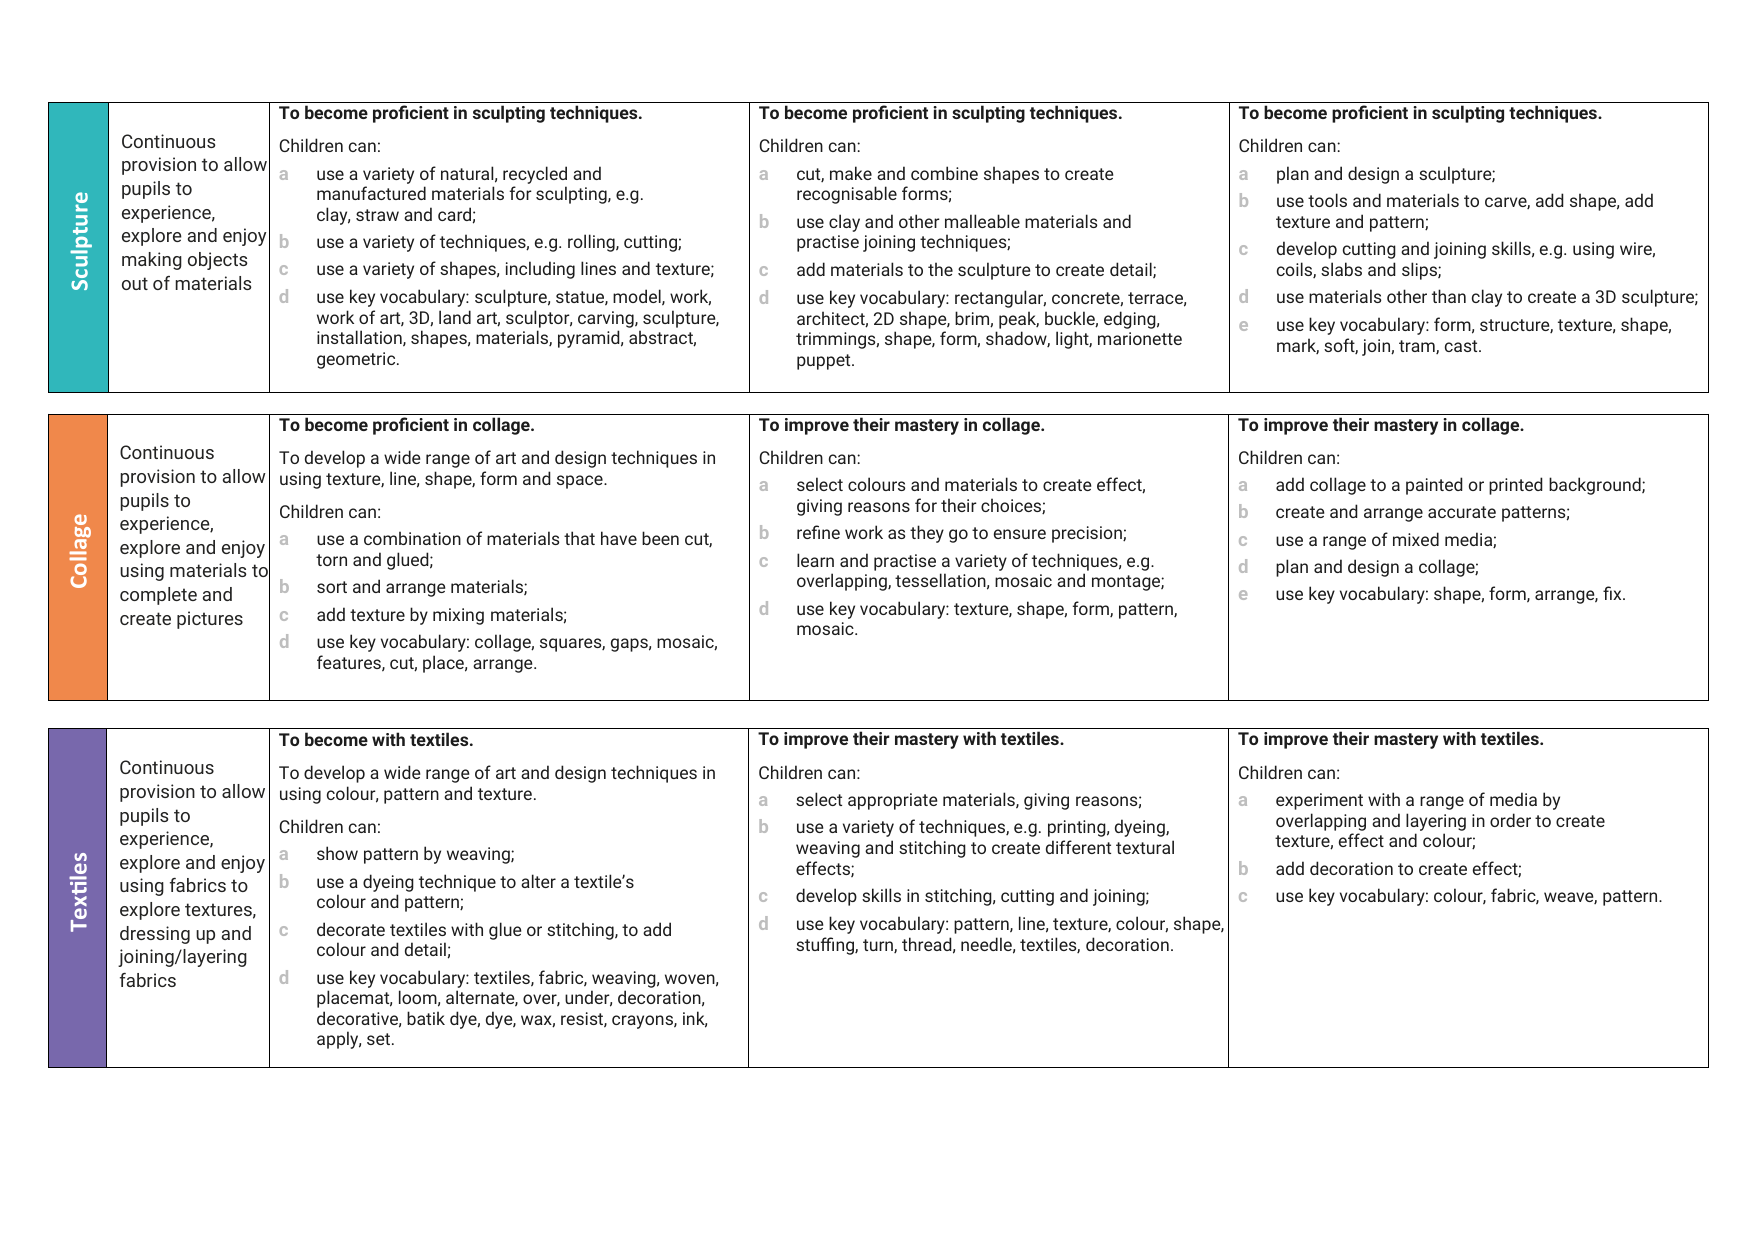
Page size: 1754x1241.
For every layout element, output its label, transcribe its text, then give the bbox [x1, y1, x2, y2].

table_cell To become proficient in sculpting techniques. Children can: plan and design a sculpture; use tools and materials to carve, add shape, add texture and pattern; develop cutting and joining skills, e.g. using wire, coils, slabs and slips; use materials other than clay to create a 3D sculpture; use key vocabulary: form, structure, texture, shape, mark, soft, join, tram, cast. [1230, 103, 1708, 392]
table_header To improve their mastery in collage. Children can: add collage to a painted or printed background; create and arrange accurate patterns; use a range of mixed media; plan and design a collage; use key vocabulary: shape, form, arrange, fix. [1229, 415, 1708, 700]
table_cell Continuous provision to allow pupils to experience, explore and enjoy making objects out of materials [109, 103, 269, 392]
table_header Textiles [49, 729, 106, 1067]
table_cell To become proficient in sculpting techniques. Children can: cut, make and combine shapes to create recognisable forms; use clay and other malleable materials and practise joining techniques; add materials to the sculpture to create detail; use key vocabulary: rectangular, concrete, terrace, architect, 2D shape, brim, peak, buckle, edging, trimmings, shape, form, shadow, light, marionette puppet. [750, 103, 1229, 392]
table_cell Sculpture [49, 103, 108, 392]
table_header To become with textiles. To develop a wide range of art and design techniques in using colour, pattern and texture. Children can: show pattern by weaving; use a dyeing technique to alter a textile’s colour and pattern; decorate textiles with glue or stitching, to add colour and detail; use key vocabulary: textiles, fabric, weaving, woven, placemat, loom, alternate, over, under, decoration, decorative, batik dye, dye, wax, resist, crayons, ink, apply, set. [270, 729, 748, 1067]
table_cell To become proficient in sculpting techniques. Children can: use a variety of natural, recycled and manufactured materials for sculpting, e.g. clay, straw and card; use a variety of techniques, e.g. rolling, cutting; use a variety of shapes, including lines and texture; use key vocabulary: sculpture, statue, model, work, work of art, 3D, land art, sculptor, carving, sculpture, installation, shapes, materials, pyramid, abstract, geometric. [270, 103, 749, 392]
table_header To improve their mastery with textiles. Children can: select appropriate materials, giving reasons; use a variety of techniques, e.g. printing, dyeing, weaving and stitching to create different textural effects; develop skills in stitching, cutting and joining; use key vocabulary: pattern, line, texture, colour, shape, stuffing, turn, thread, needle, textiles, decoration. [749, 729, 1228, 1067]
table_header Continuous provision to allow pupils to experience, explore and enjoy using materials to complete and create pictures [108, 415, 269, 700]
table_header To become proficient in collage. To develop a wide range of art and design techniques in using texture, line, shape, form and space. Children can: use a combination of materials that have been cut, torn and glued; sort and arrange materials; add texture by mixing materials; use key vocabulary: collage, squares, gaps, mosaic, features, cut, place, arrange. [270, 415, 749, 700]
table_header Collage [49, 415, 107, 700]
table_header To improve their mastery with textiles. Children can: experiment with a range of media by overlapping and layering in order to create texture, effect and colour; add decoration to create effect; use key vocabulary: colour, fabric, weave, pattern. [1229, 729, 1708, 1067]
table_header Continuous provision to allow pupils to experience, explore and enjoy using fabrics to explore textures, dressing up and joining/layering fabrics [107, 729, 269, 1067]
table_header To improve their mastery in collage. Children can: select colours and materials to create effect, giving reasons for their choices; refine work as they go to ensure precision; learn and practise a variety of techniques, e.g. overlapping, tessellation, mosaic and montage; use key vocabulary: texture, shape, form, pattern, mosaic. [750, 415, 1228, 700]
